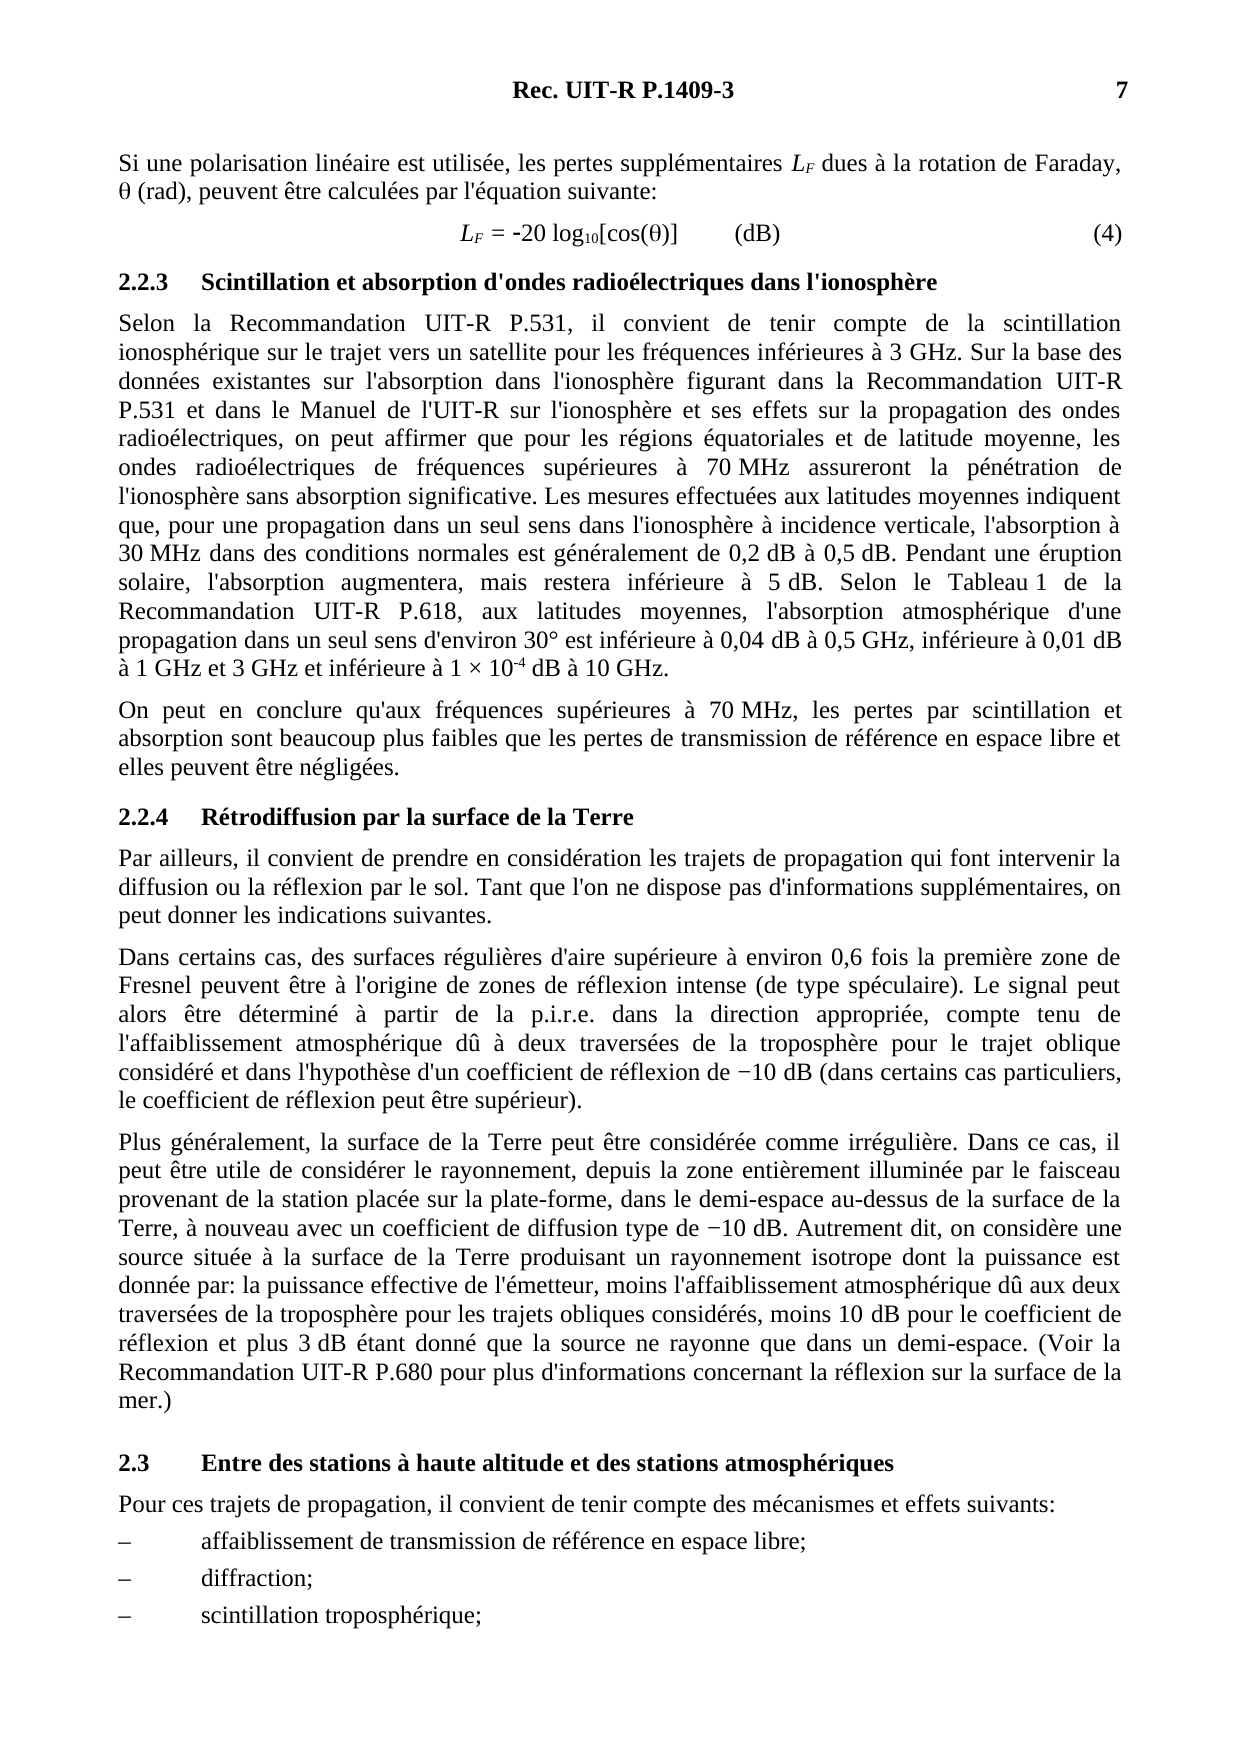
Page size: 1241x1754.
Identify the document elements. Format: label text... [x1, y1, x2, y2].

text On peut en conclure qu'aux fréquences supérieures à 70 MHz, les pertes par scintillation et absorption sont beaucoup plus faibles que les pertes de transmission de référence en espace libre et elles peuvent être négligées. [118, 695, 1122, 781]
text – affaiblissement de transmission de référence en espace libre; [118, 1526, 1122, 1555]
subtitle 2.2.4 Rétrodiffusion par la surface de la Terre [118, 802, 1122, 831]
text Selon la Recommandation UIT-R Р.531, il convient de tenir compte de la scintillation ionosphérique sur le trajet vers un satellite pour les fréquences inférieures à 3 GHz. Sur la base des données existantes sur l'absorption dans l'ionosphère figurant dans la Recommandation UIT-R Р.531 et dans le Manuel de l'UIT-R sur l'ionosphère et ses effets sur la propagation des ondes radioélectriques, on peut affirmer que pour les régions équatoriales et de latitude moyenne, les ondes radioélectriques de fréquences supérieures à 70 MHz assureront la pénétration de l'ionosphère sans absorption significative. Les mesures effectuées aux latitudes moyennes indiquent que, pour une propagation dans un seul sens dans l'ionosphère à incidence verticale, l'absorption à 30 MHz dans des conditions normales est généralement de 0,2 dB à 0,5 dB. Pendant une éruption solaire, l'absorption augmentera, mais restera inférieure à 5 dB. Selon le Tableau 1 de la Recommandation UIT-R P.618, aux latitudes moyennes, l'absorption atmosphérique d'une propagation dans un seul sens d'environ 30° est inférieure à 0,04 dB à 0,5 GHz, inférieure à 0,01 dB à 1 GHz et 3 GHz et inférieure à 1 × 10-4 dB à 10 GHz. [118, 308, 1122, 682]
text – diffraction; [118, 1563, 1122, 1592]
text Si une polarisation linéaire est utilisée, les pertes supplémentaires LF dues à la rotation de Faraday,  (rad), peuvent être calculées par l'équation suivante: [118, 148, 1122, 205]
text Pour ces trajets de propagation, il convient de tenir compte des mécanismes et effets suivants: [118, 1489, 1122, 1518]
text Plus généralement, la surface de la Terre peut être considérée comme irrégulière. Dans ce cas, il peut être utile de considérer le rayonnement, depuis la zone entièrement illuminée par le faisceau provenant de la station placée sur la plate-forme, dans le demi-espace au-dessus de la surface de la Terre, à nouveau avec un coefficient de diffusion type de −10 dB. Autrement dit, on considère une source située à la surface de la Terre produisant un rayonnement isotrope dont la puissance est donnée par: la puissance effective de l'émetteur, moins l'affaiblissement atmosphérique dû aux deux traversées de la troposphère pour les trajets obliques considérés, moins 10 dB pour le coefficient de réflexion et plus 3 dB étant donné que la source ne rayonne que dans un demi-espace. (Voir la Recommandation UIT-R P.680 pour plus d'informations concernant la réflexion sur la surface de la mer.) [118, 1127, 1122, 1414]
subtitle 2.2.3 Scintillation et absorption d'ondes radioélectriques dans l'ionosphère [118, 267, 1122, 296]
subtitle 2.3 Entre des stations à haute altitude et des stations atmosphériques [118, 1448, 1122, 1476]
text Dans certains cas, des surfaces régulières d'aire supérieure à environ 0,6 fois la première zone de Fresnel peuvent être à l'origine de zones de réflexion intense (de type spéculaire). Le signal peut alors être déterminé à partir de la p.i.r.e. dans la direction appropriée, compte tenu de l'affaiblissement atmosphérique dû à deux traversées de la troposphère pour le trajet oblique considéré et dans l'hypothèse d'un coefficient de réflexion de −10 dB (dans certains cas particuliers, le coefficient de réflexion peut être supérieur). [118, 942, 1122, 1114]
text Par ailleurs, il convient de prendre en considération les trajets de propagation qui font intervenir la diffusion ou la réflexion par le sol. Tant que l'on ne dispose pas d'informations supplémentaires, on peut donner les indications suivantes. [118, 843, 1122, 929]
text – scintillation troposphérique; [118, 1600, 1122, 1629]
text LF = 20 log10[cos()] (dB) (4) [118, 218, 1122, 246]
